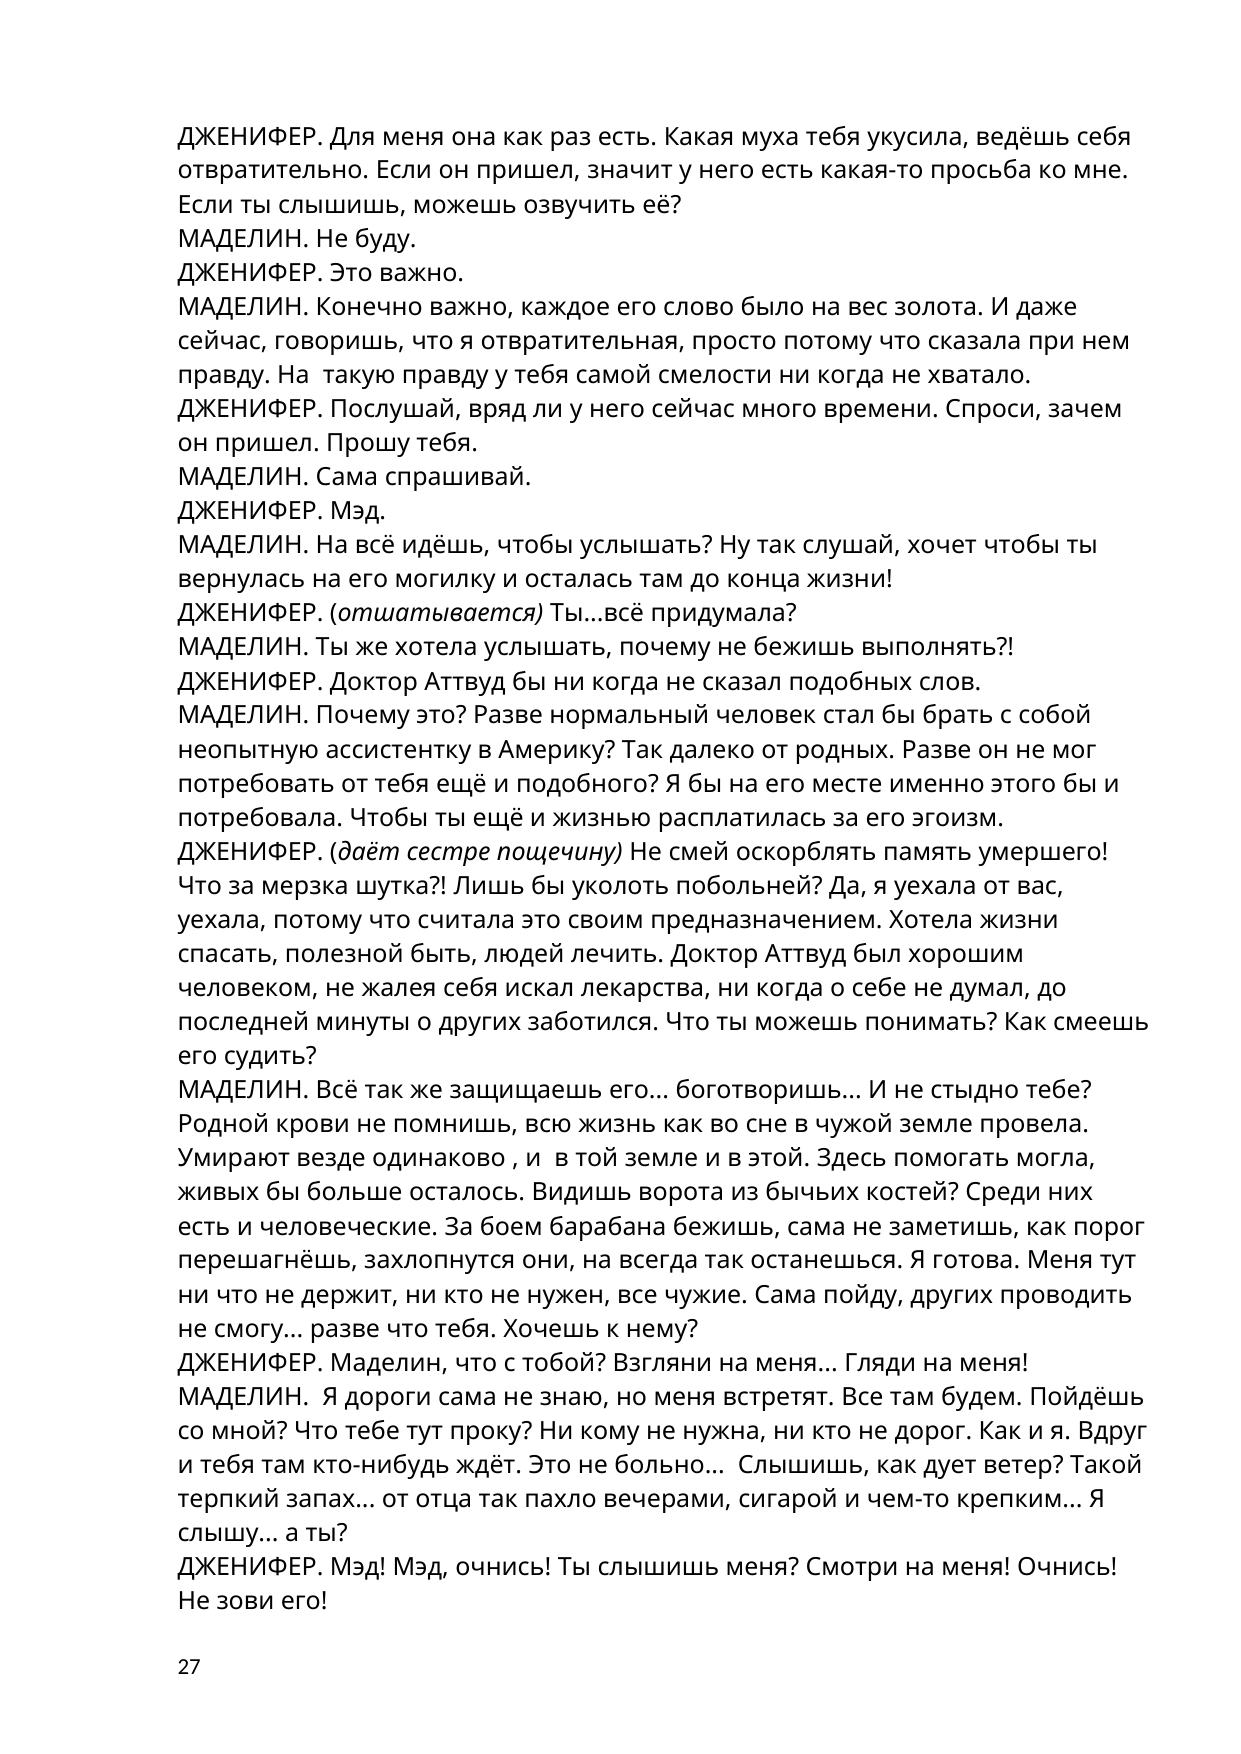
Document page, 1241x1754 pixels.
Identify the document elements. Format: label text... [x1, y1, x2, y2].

text ДЖЕНИФЕР. Послушай, вряд ли у него сейчас много времени. Спроси, зачем он пришел. Прошу тебя. [177, 391, 1152, 459]
text ДЖЕНИФЕР. Маделин, что с тобой? Взгляни на меня... Гляди на меня! [177, 1344, 1152, 1378]
text МАДЕЛИН. Ты же хотела услышать, почему не бежишь выполнять?! [177, 629, 1152, 663]
text МАДЕЛИН. На всё идёшь, чтобы услышать? Ну так слушай, хочет чтобы ты вернулась на его могилку и осталась там до конца жизни! [177, 527, 1152, 595]
text ДЖЕНИФЕР. Мэд. [177, 493, 1152, 527]
text ДЖЕНИФЕР. Это важно. [177, 254, 1152, 288]
text МАДЕЛИН. Я дороги сама не знаю, но меня встретят. Все там будем. Пойдёшь со мной? Что тебе тут проку? Ни кому не нужна, ни кто не дорог. Как и я. Вдруг и тебя там кто-нибудь ждёт. Это не больно... Слышишь, как дует ветер? Такой терпкий запах... от отца так пахло вечерами, сигарой и чем-то крепким... Я слышу... а ты? [177, 1378, 1152, 1549]
text ДЖЕНИФЕР. (отшатывается) Ты...всё придумала? [177, 595, 1152, 629]
text ДЖЕНИФЕР. Для меня она как раз есть. Какая муха тебя укусила, ведёшь себя отвратительно. Если он пришел, значит у него есть какая-то просьба ко мне. Если ты слышишь, можешь озвучить её? [177, 118, 1152, 220]
text ДЖЕНИФЕР. Доктор Аттвуд бы ни когда не сказал подобных слов. [177, 663, 1152, 697]
text ДЖЕНИФЕР. (даёт сестре пощечину) Не смей оскорблять память умершего! Что за мерзка шутка?! Лишь бы уколоть побольней? Да, я уехала от вас, уехала, потому что считала это своим предназначением. Хотела жизни спасать, полезной быть, людей лечить. Доктор Аттвуд был хорошим человеком, не жалея себя искал лекарства, ни когда о себе не думал, до последней минуты о других заботился. Что ты можешь понимать? Как смеешь его судить? [177, 833, 1152, 1072]
text ДЖЕНИФЕР. Мэд! Мэд, очнись! Ты слышишь меня? Смотри на меня! Очнись! Не зови его! [177, 1549, 1152, 1617]
text МАДЕЛИН. Всё так же защищаешь его... боготворишь... И не стыдно тебе? Родной крови не помнишь, всю жизнь как во сне в чужой земле провела. Умирают везде одинаково , и в той земле и в этой. Здесь помогать могла, живых бы больше осталось. Видишь ворота из бычьих костей? Среди них есть и человеческие. За боем барабана бежишь, сама не заметишь, как порог перешагнёшь, захлопнутся они, на всегда так останешься. Я готова. Меня тут ни что не держит, ни кто не нужен, все чужие. Сама пойду, других проводить не смогу... разве что тебя. Хочешь к нему? [177, 1072, 1152, 1344]
text МАДЕЛИН. Конечно важно, каждое его слово было на вес золота. И даже сейчас, говоришь, что я отвратительная, просто потому что сказала при нем правду. На такую правду у тебя самой смелости ни когда не хватало. [177, 288, 1152, 391]
text МАДЕЛИН. Почему это? Разве нормальный человек стал бы брать с собой неопытную ассистентку в Америку? Так далеко от родных. Разве он не мог потребовать от тебя ещё и подобного? Я бы на его месте именно этого бы и потребовала. Чтобы ты ещё и жизнью расплатилась за его эгоизм. [177, 697, 1152, 833]
text МАДЕЛИН. Сама спрашивай. [177, 459, 1152, 493]
text МАДЕЛИН. Не буду. [177, 220, 1152, 254]
